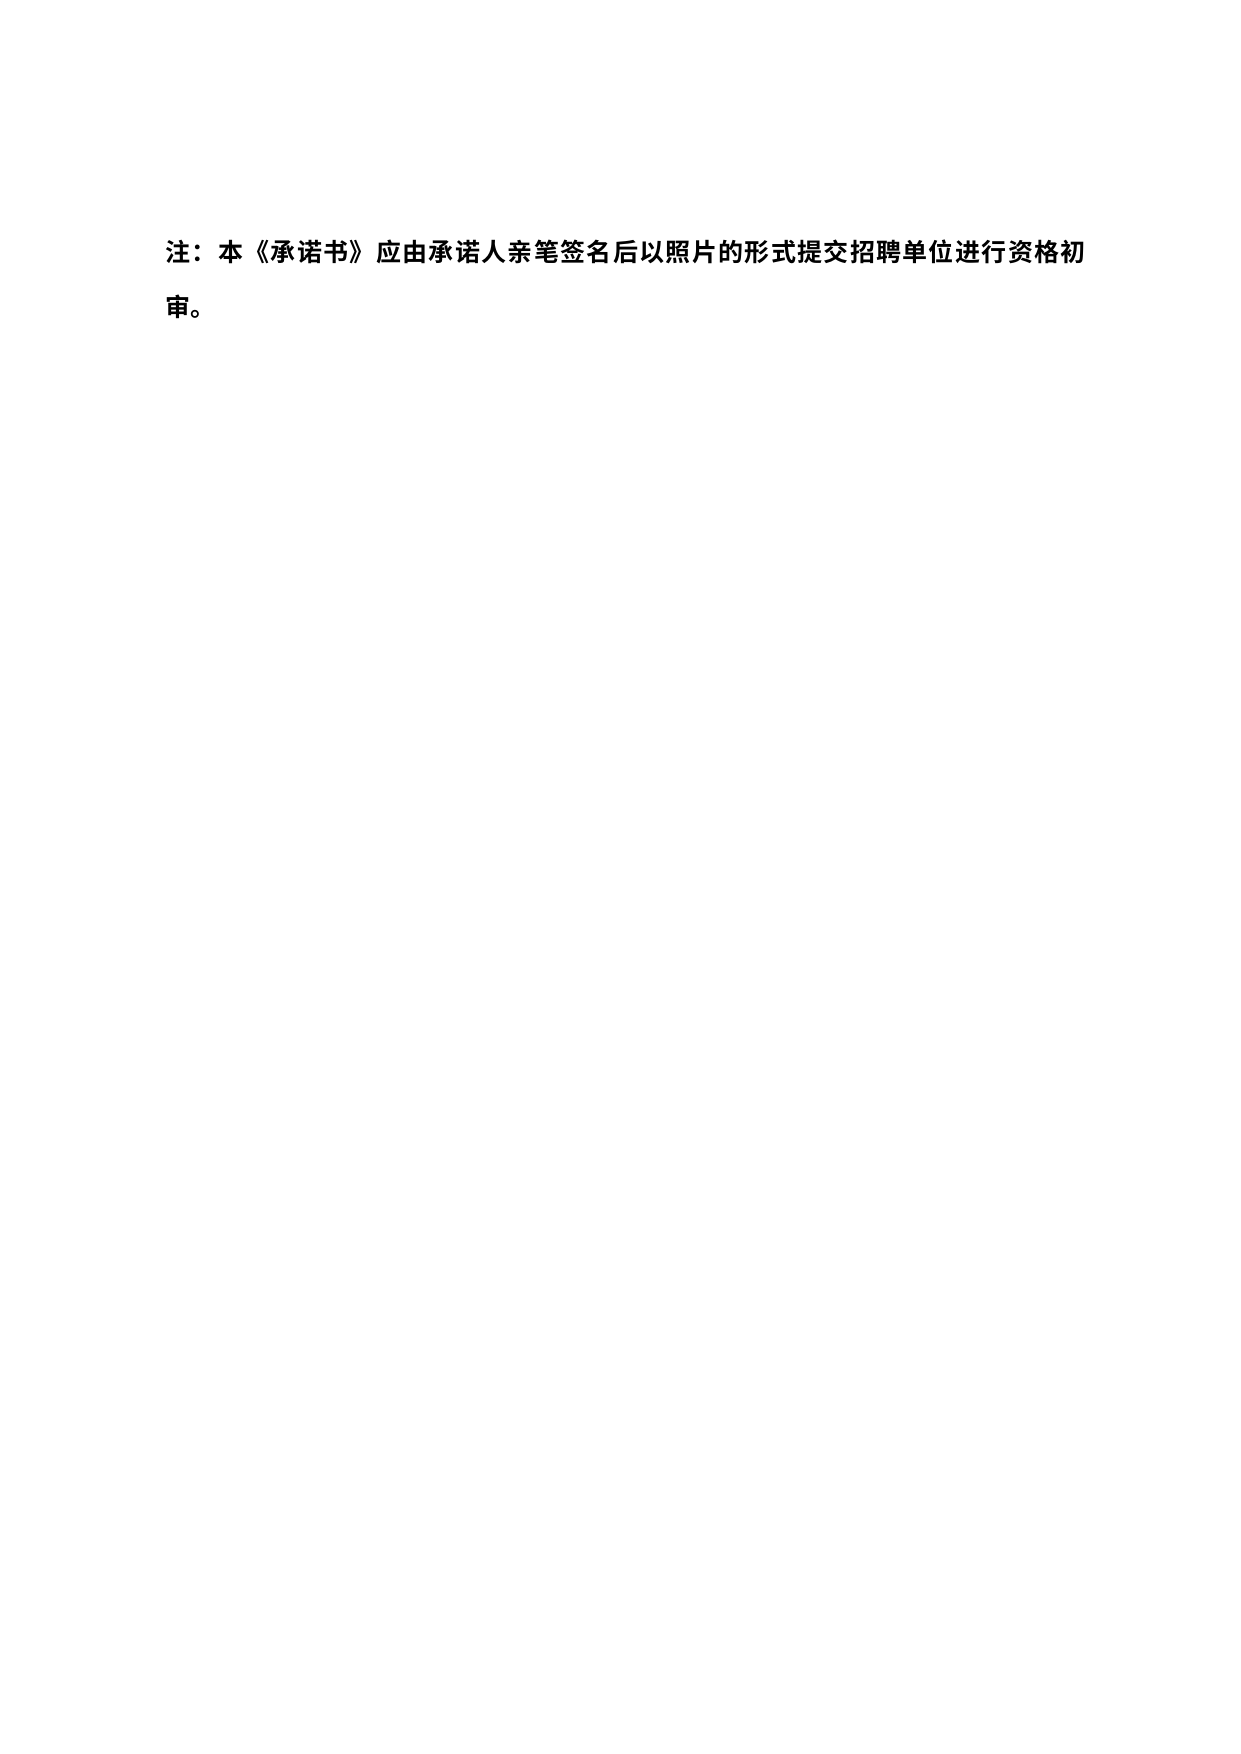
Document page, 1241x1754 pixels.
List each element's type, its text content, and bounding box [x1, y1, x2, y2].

text 注：本《承诺书》应由承诺人亲笔签名后以照片的形式提交招聘单位进行资格初审。 [165, 269, 1087, 323]
